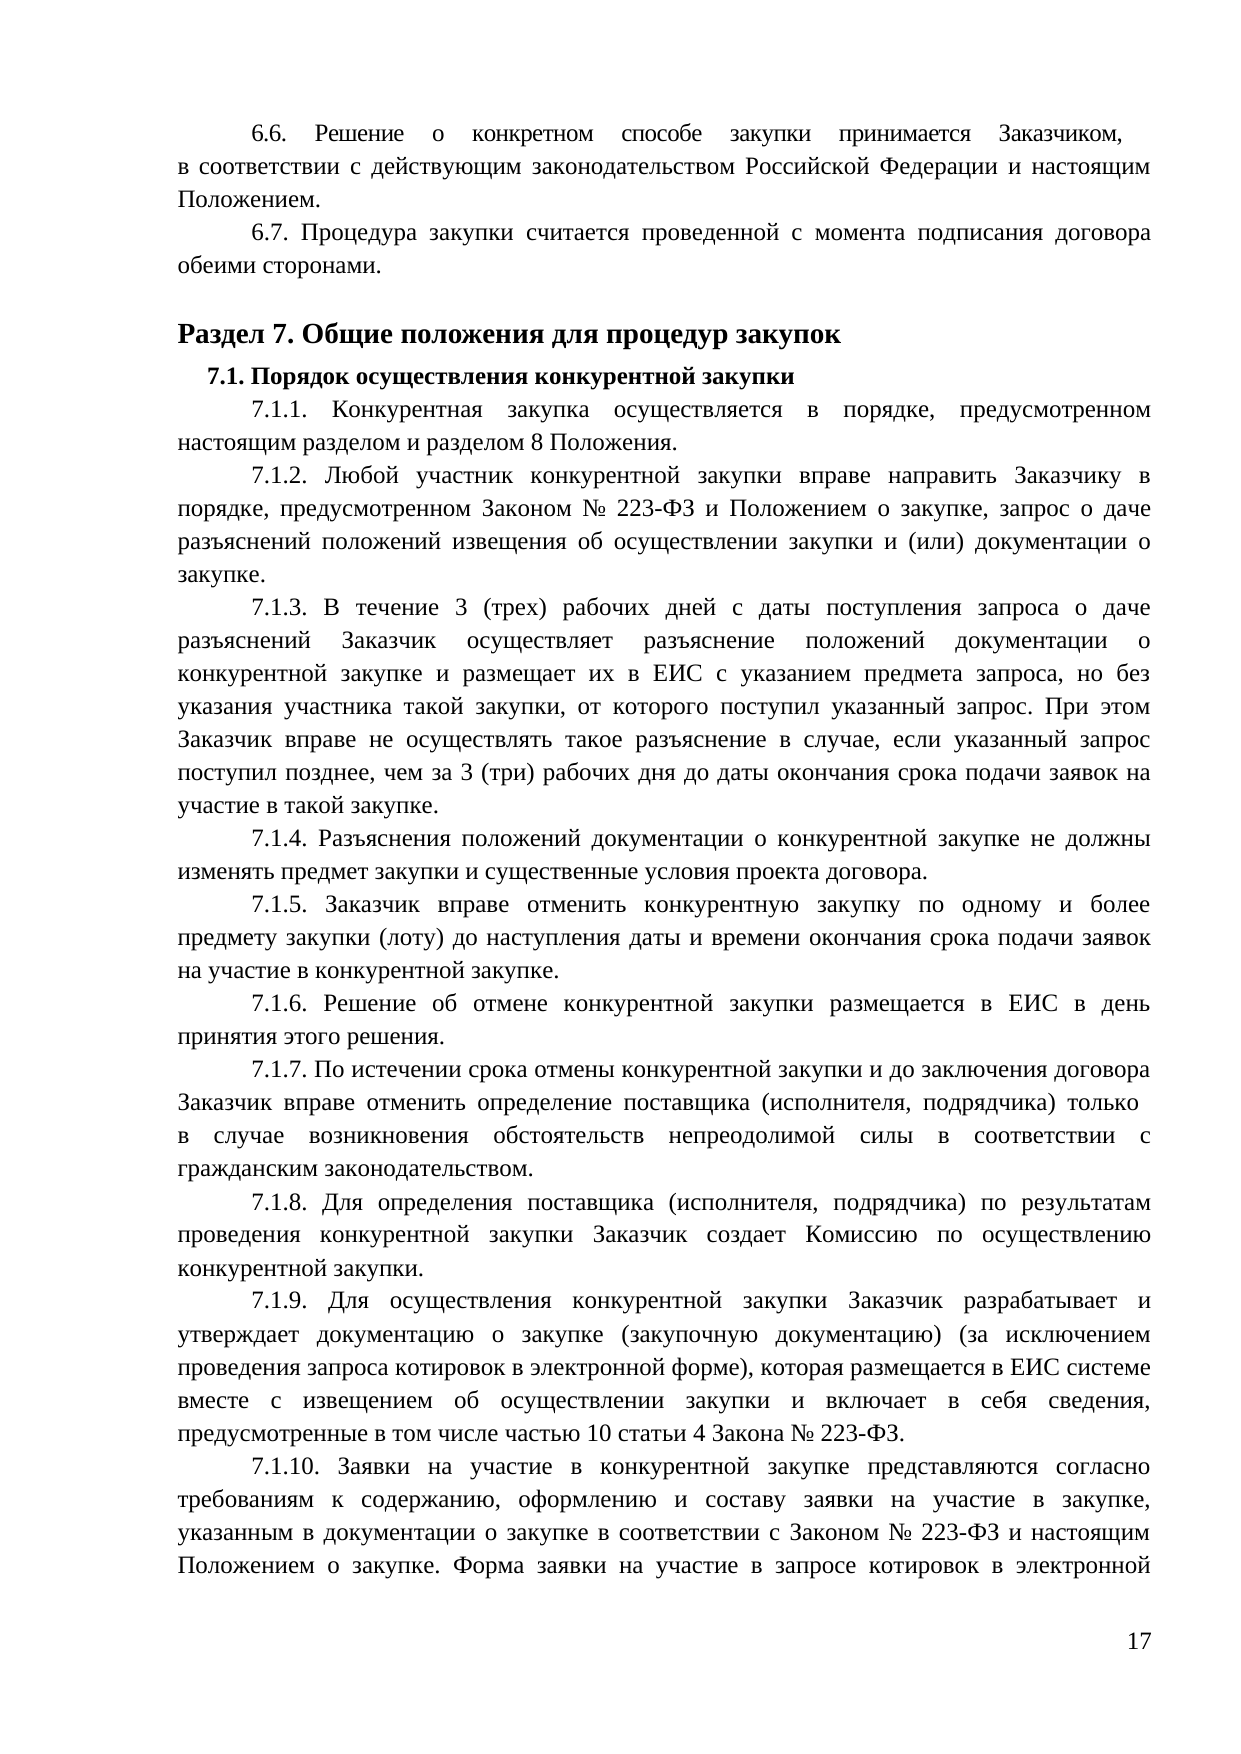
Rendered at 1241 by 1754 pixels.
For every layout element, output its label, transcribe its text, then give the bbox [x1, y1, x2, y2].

text 7.1.9. Для осуществления конкурентной закупки Заказчик разрабатывает и утверждает документацию о закупке (закупочную документацию) (за исключением проведения запроса котировок в электронной форме), которая размещается в ЕИС системе вместе с извещением об осуществлении закупки и включает в себя сведения, предусмотренные в том числе частью 10 статьи 4 Закона № 223-ФЗ. [177, 1286, 1152, 1446]
text 6.7. Процедура закупки считается проведенной с момента подписания договора обеими сторонами. [177, 217, 1152, 279]
text 7.1.1. Конкурентная закупка осуществляется в порядке, предусмотренном настоящим разделом и разделом 8 Положения. [177, 394, 1152, 456]
text Раздел 7. Общие положения для процедур закупок [177, 316, 1152, 350]
text 7.1.4. Разъяснения положений документации о конкурентной закупке не должны изменять предмет закупки и существенные условия проекта договора. [177, 823, 1152, 885]
text 7.1.8. Для определения поставщика (исполнителя, подрядчика) по результатам проведения конкурентной закупки Заказчик создает Комиссию по осуществлению конкурентной закупки. [177, 1187, 1152, 1281]
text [177, 1451, 1152, 1578]
text 7.1.3. В течение 3 (трех) рабочих дней с даты поступления запроса о даче разъяснений Заказчик осуществляет разъяснение положений документации о конкурентной закупке и размещает их в ЕИС с указанием предмета запроса, но без указания участника такой закупки, от которого поступил указанный запрос. При этом Заказчик вправе не осуществлять такое разъяснение в случае, если указанный запрос поступил позднее, чем за 3 (три) рабочих дня до даты окончания срока подачи заявок на участие в такой закупке. [177, 592, 1152, 819]
text 7.1.6. Решение об отмене конкурентной закупки размещается в ЕИС в день принятия этого решения. [177, 988, 1152, 1050]
text 7.1.2. Любой участник конкурентной закупки вправе направить Заказчику в порядке, предусмотренном Законом № 223-ФЗ и Положением о закупке, запрос о даче разъяснений положений извещения об осуществлении закупки и (или) документации о закупке. [177, 460, 1152, 588]
text 7.1. Порядок осуществления конкурентной закупки [177, 361, 1152, 390]
text 6.6. Решение о конкретном способе закупки принимается Заказчиком, в соответствии с действующим законодательством Российской Федерации и настоящим Положением. [177, 118, 1152, 213]
text 7.1.5. Заказчик вправе отменить конкурентную закупку по одному и более предмету закупки (лоту) до наступления даты и времени окончания срока подачи заявок на участие в конкурентной закупке. [177, 889, 1152, 984]
text 7.1.7. По истечении срока отмены конкурентной закупки и до заключения договора Заказчик вправе отменить определение поставщика (исполнителя, подрядчика) только в случае возникновения обстоятельств непреодолимой силы в соответствии с гражданским законодательством. [177, 1054, 1152, 1182]
